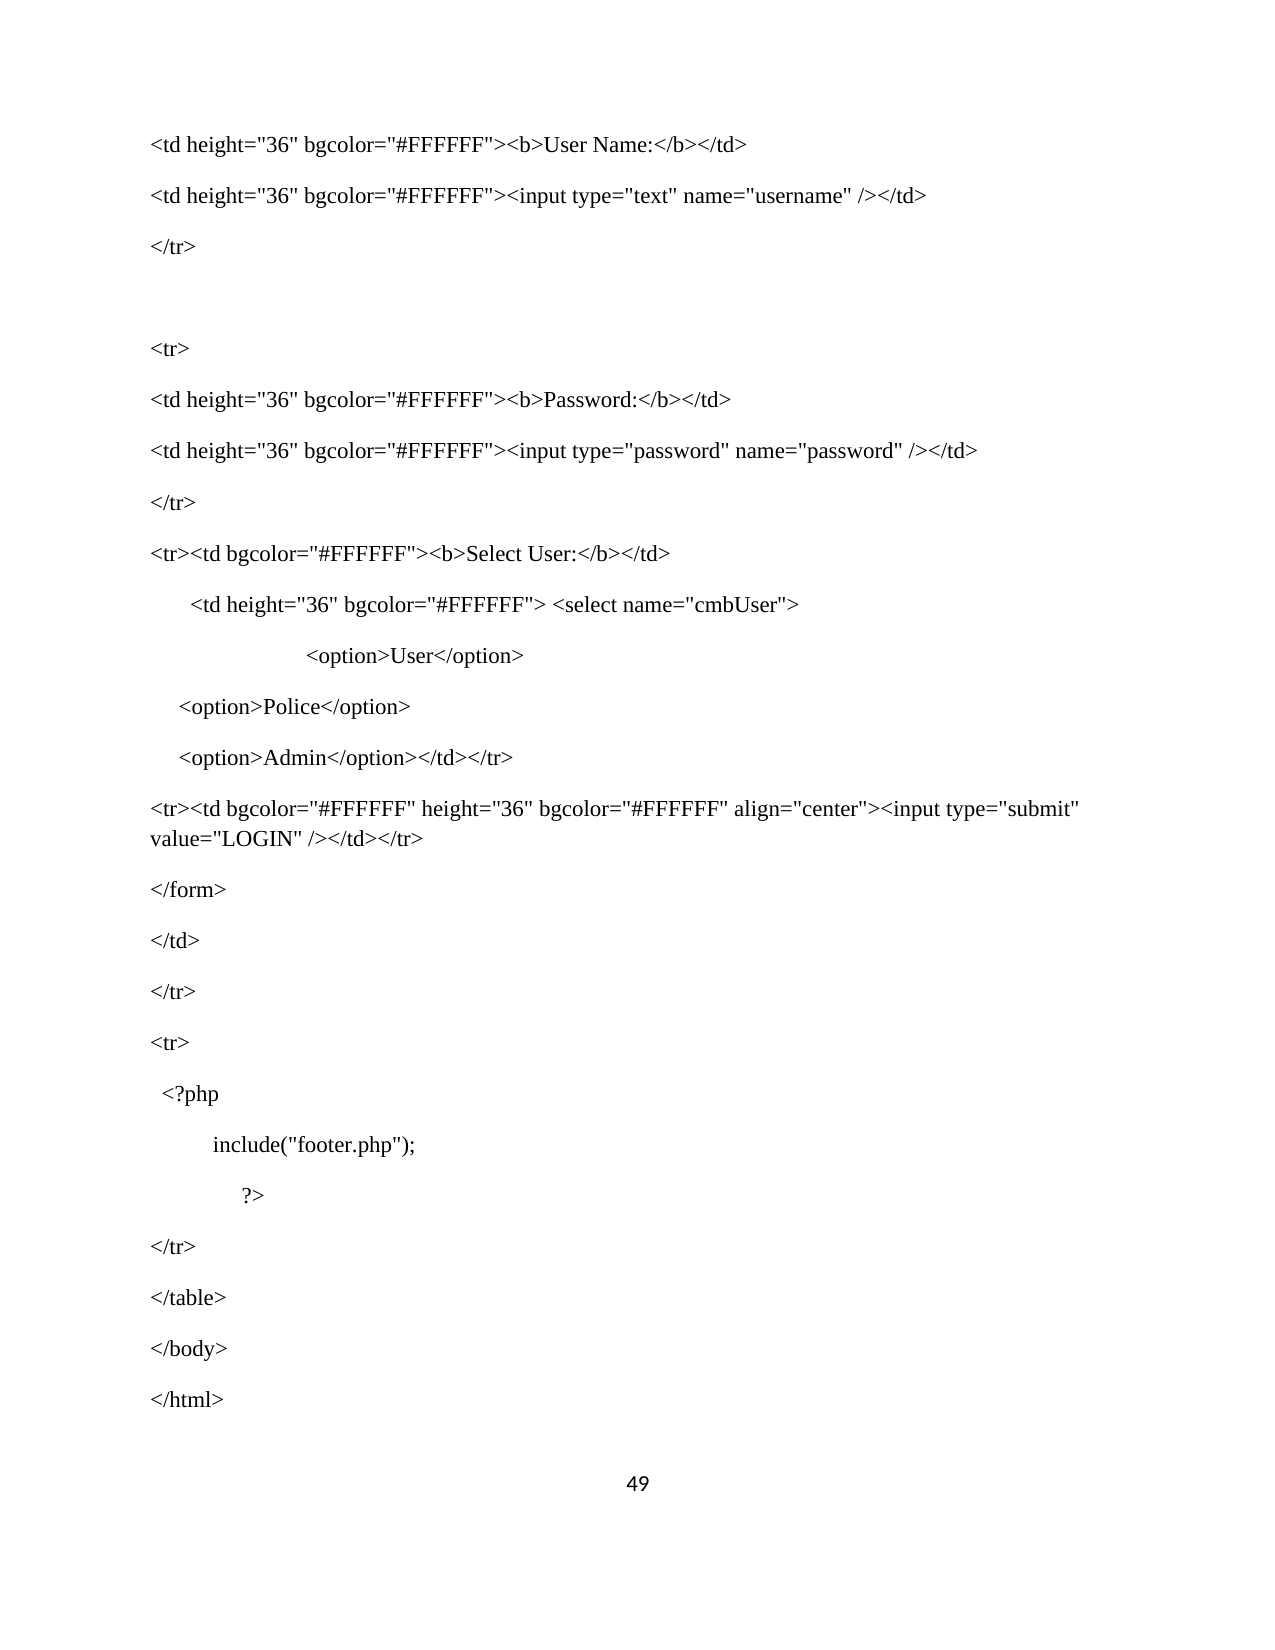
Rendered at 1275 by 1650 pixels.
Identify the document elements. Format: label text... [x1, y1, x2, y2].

text <?php [150, 1080, 1125, 1107]
text </table> [150, 1284, 1125, 1311]
text <td height="36" bgcolor="#FFFFFF"><b>User Name:</b></td> [150, 131, 1125, 158]
text </tr> [150, 1233, 1125, 1260]
text <option>Police</option> [150, 693, 1125, 719]
text </tr> [150, 488, 1125, 515]
text <tr> [150, 335, 1125, 362]
text </body> [150, 1335, 1125, 1362]
text </tr> [150, 233, 1125, 260]
text <td height="36" bgcolor="#FFFFFF"><input type="text" name="username" /></td> [150, 182, 1125, 209]
text <tr> [150, 1029, 1125, 1056]
text <option>User</option> [150, 642, 1125, 668]
text include("footer.php"); [150, 1131, 1125, 1158]
text ?> [150, 1182, 1125, 1209]
text </td> [150, 927, 1125, 953]
text </form> [150, 876, 1125, 902]
text <td height="36" bgcolor="#FFFFFF"><b>Password:</b></td> [150, 386, 1125, 413]
text <td height="36" bgcolor="#FFFFFF"> <select name="cmbUser"> [150, 591, 1125, 617]
text <tr><td bgcolor="#FFFFFF" height="36" bgcolor="#FFFFFF" align="center"><input type="submit" value="LOGIN" /></td></tr> [150, 795, 1125, 851]
text <td height="36" bgcolor="#FFFFFF"><input type="password" name="password" /></td> [150, 437, 1125, 464]
text <option>Admin</option></td></tr> [150, 744, 1125, 770]
text </html> [150, 1386, 1125, 1413]
text <tr><td bgcolor="#FFFFFF"><b>Select User:</b></td> [150, 539, 1125, 566]
text </tr> [150, 978, 1125, 1004]
